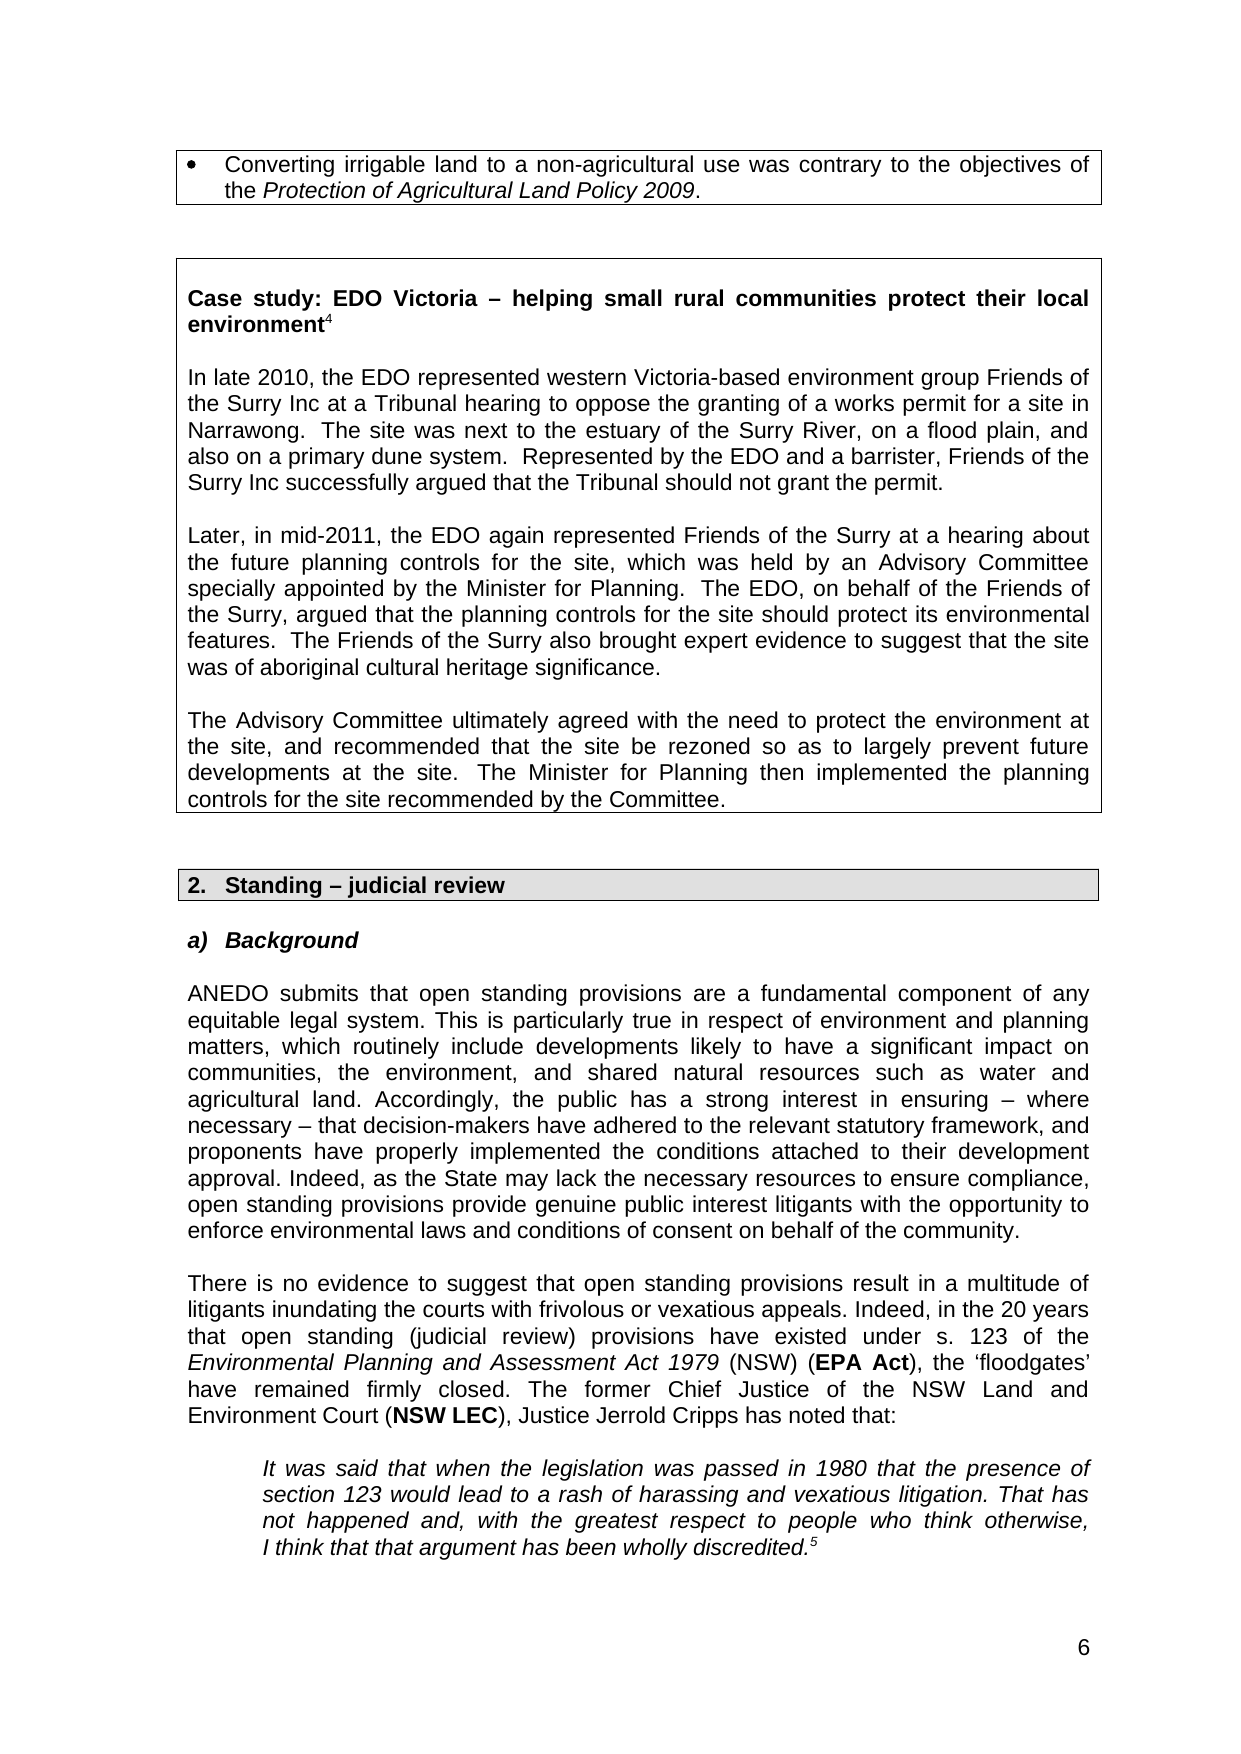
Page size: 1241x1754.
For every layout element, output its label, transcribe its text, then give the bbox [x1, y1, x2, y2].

text ANEDO submits that open standing provisions are a fundamental component of any equitable legal system. This is particularly true in respect of environment and planning matters, which routinely include developments likely to have a significant impact on communities, the environment, and shared natural resources such as water and agricultural land. Accordingly, the public has a strong interest in ensuring – where necessary – that decision-makers have adhered to the relevant statutory framework, and proponents have properly implemented the conditions attached to their development approval. Indeed, as the State may lack the necessary resources to ensure compliance, open standing provisions provide genuine public interest litigants with the opportunity to enforce environmental laws and conditions of consent on behalf of the community. [187, 980, 1090, 1244]
subtitle Standing – judicial review [179, 870, 1098, 900]
table_header Case study: EDO Victoria – helping small rural communities protect their local environment In late 2010, the EDO represented western Victoria-based environment group Friends of the Surry Inc at a Tribunal hearing to oppose the granting of a works permit for a site in Narrawong. The site was next to the estuary of the Surry River, on a flood plain, and also on a primary dune system. Represented by the EDO and a barrister, Friends of the Surry Inc successfully argued that the Tribunal should not grant the permit. Later, in mid-2011, the EDO again represented Friends of the Surry at a hearing about the future planning controls for the site, which was held by an Advisory Committee specially appointed by the Minister for Planning. The EDO, on behalf of the Friends of the Surry, argued that the planning controls for the site should protect its environmental features. The Friends of the Surry also brought expert evidence to suggest that the site was of aboriginal cultural heritage significance. The Advisory Committee ultimately agreed with the need to protect the environment at the site, and recommended that the site be rezoned so as to largely prevent future developments at the site. The Minister for Planning then implemented the planning controls for the site recommended by the Committee. [177, 259, 1101, 812]
list Background [187, 927, 1090, 954]
text There is no evidence to suggest that open standing provisions result in a multitude of litigants inundating the courts with frivolous or vexatious appeals. Indeed, in the 20 years that open standing (judicial review) provisions have existed under s. 123 of the Environmental Planning and Assessment Act 1979 (NSW) (EPA Act), the ‘floodgates’ have remained firmly closed. The former Chief Justice of the NSW Land and Environment Court (NSW LEC), Justice Jerrold Cripps has noted that: [187, 1270, 1090, 1428]
text It was said that when the legislation was passed in 1980 that the presence of section 123 would lead to a rash of harassing and vexatious litigation. That has not happened and, with the greatest respect to people who think otherwise, I think that that argument has been wholly discredited. [262, 1454, 1090, 1560]
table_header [177, 151, 1101, 204]
